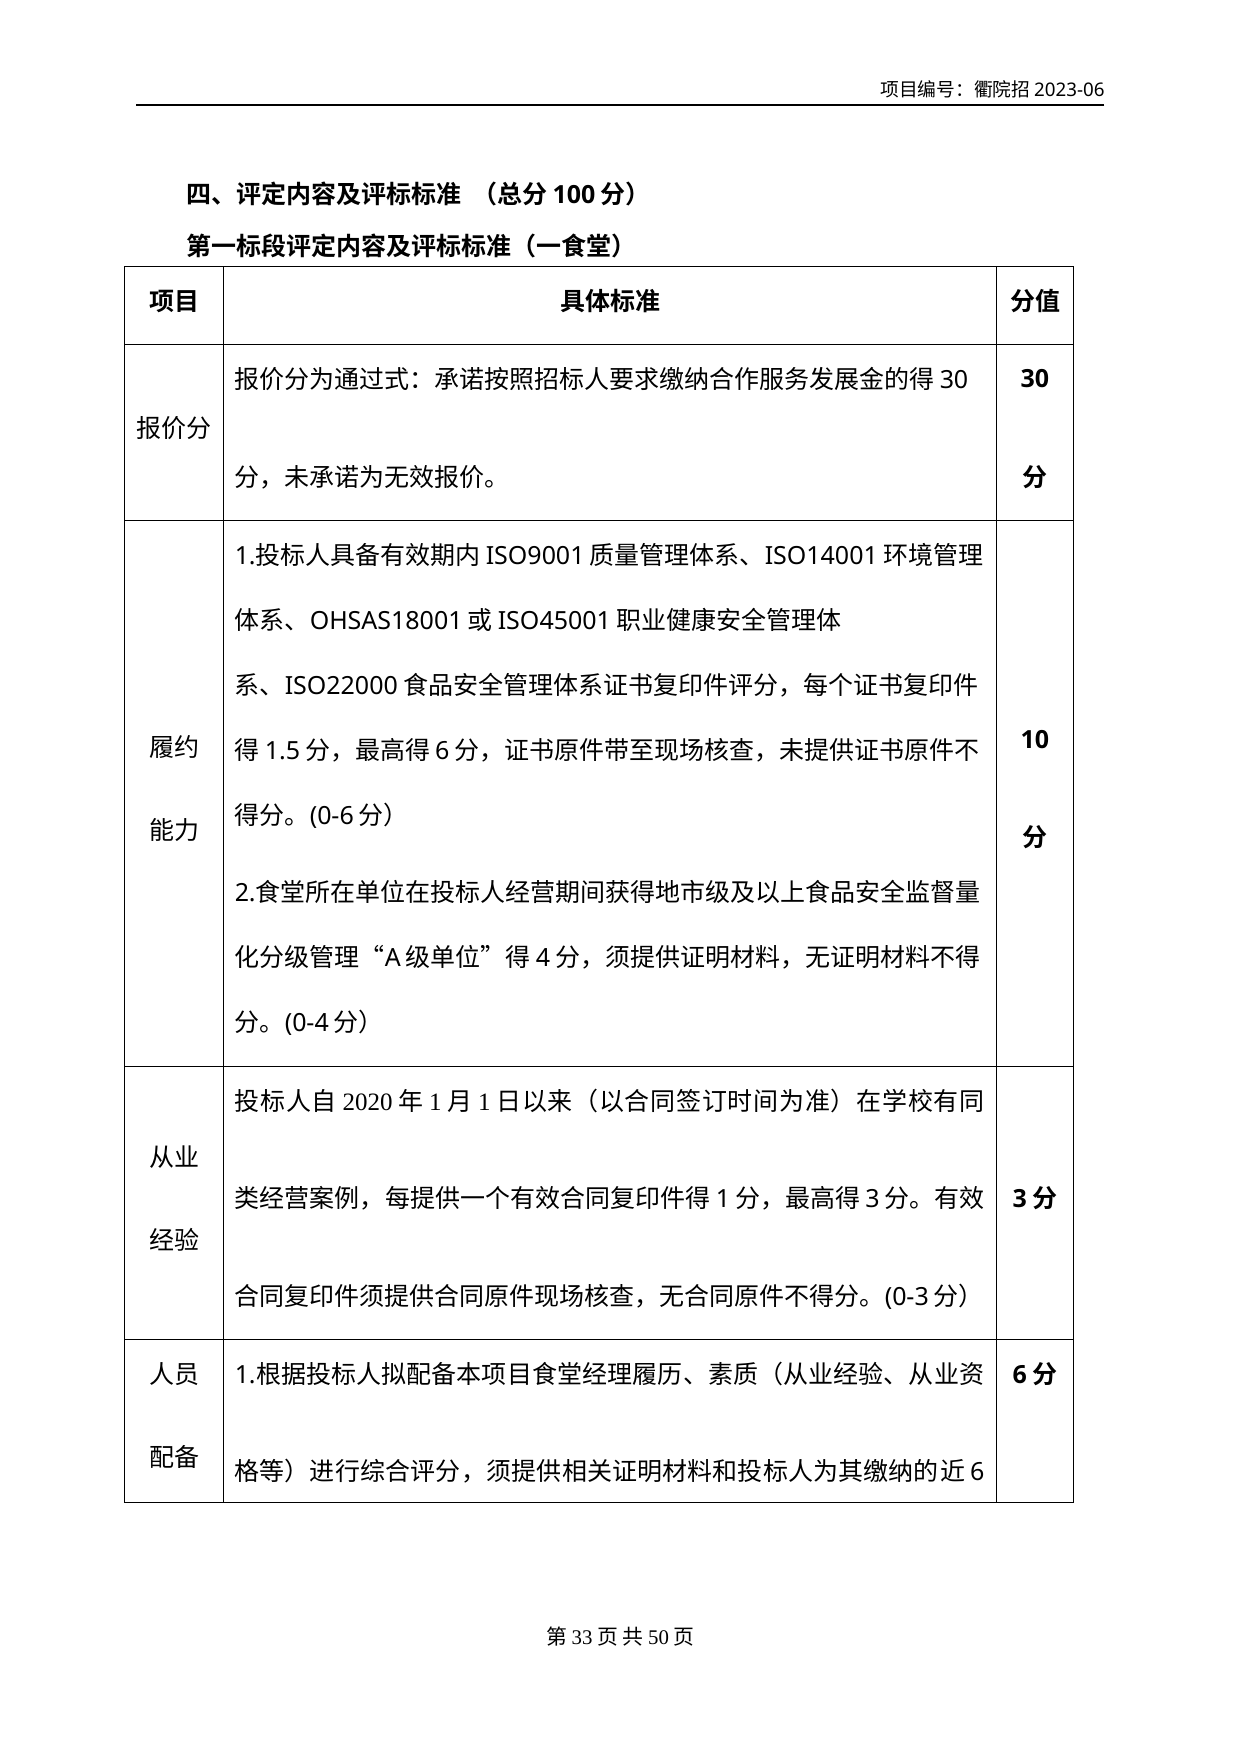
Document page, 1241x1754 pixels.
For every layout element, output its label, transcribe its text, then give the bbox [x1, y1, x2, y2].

table_cell 报价分为通过式：承诺按照招标人要求缴纳合作服务发展金的得30分，未承诺为无效报价。 [224, 345, 996, 520]
table_cell 报价分 [125, 345, 223, 520]
table_header 项目 [125, 267, 223, 344]
table_cell 6分 [997, 1340, 1073, 1502]
list 四、评定内容及评标标准 （总分100分） [136, 162, 1104, 214]
table_header 分值 [997, 267, 1073, 344]
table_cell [224, 1340, 996, 1502]
table_cell 30分 [997, 345, 1073, 520]
table_cell 人员 配备 [125, 1340, 223, 1502]
table_cell 10分 [997, 521, 1073, 1066]
table_cell 投标人自2020年1月1日以来（以合同签订时间为准）在学校有同类经营案例，每提供一个有效合同复印件得1分，最高得3分。有效合同复印件须提供合同原件现场核查，无合同原件不得分。(0-3分） [224, 1067, 996, 1339]
table_cell 从业 经验 [125, 1067, 223, 1339]
table_cell 3分 [997, 1067, 1073, 1339]
table_cell 1.投标人具备有效期内ISO9001质量管理体系、ISO14001环境管理体系、OHSAS18001或ISO45001职业健康安全管理体系、ISO22000食品安全管理体系证书复印件评分，每个证书复印件得1.5分，最高得6分，证书原件带至现场核查，未提供证书原件不得分。(0-6分） 2.食堂所在单位在投标人经营期间获得地市级及以上食品安全监督量化分级管理“A级单位”得4分，须提供证明材料，无证明材料不得分。(0-4分） [224, 521, 996, 1066]
table_header 具体标准 [224, 267, 996, 344]
list 第一标段评定内容及评标标准（一食堂） [136, 214, 1104, 266]
table_cell 履约 能力 [125, 521, 223, 1066]
